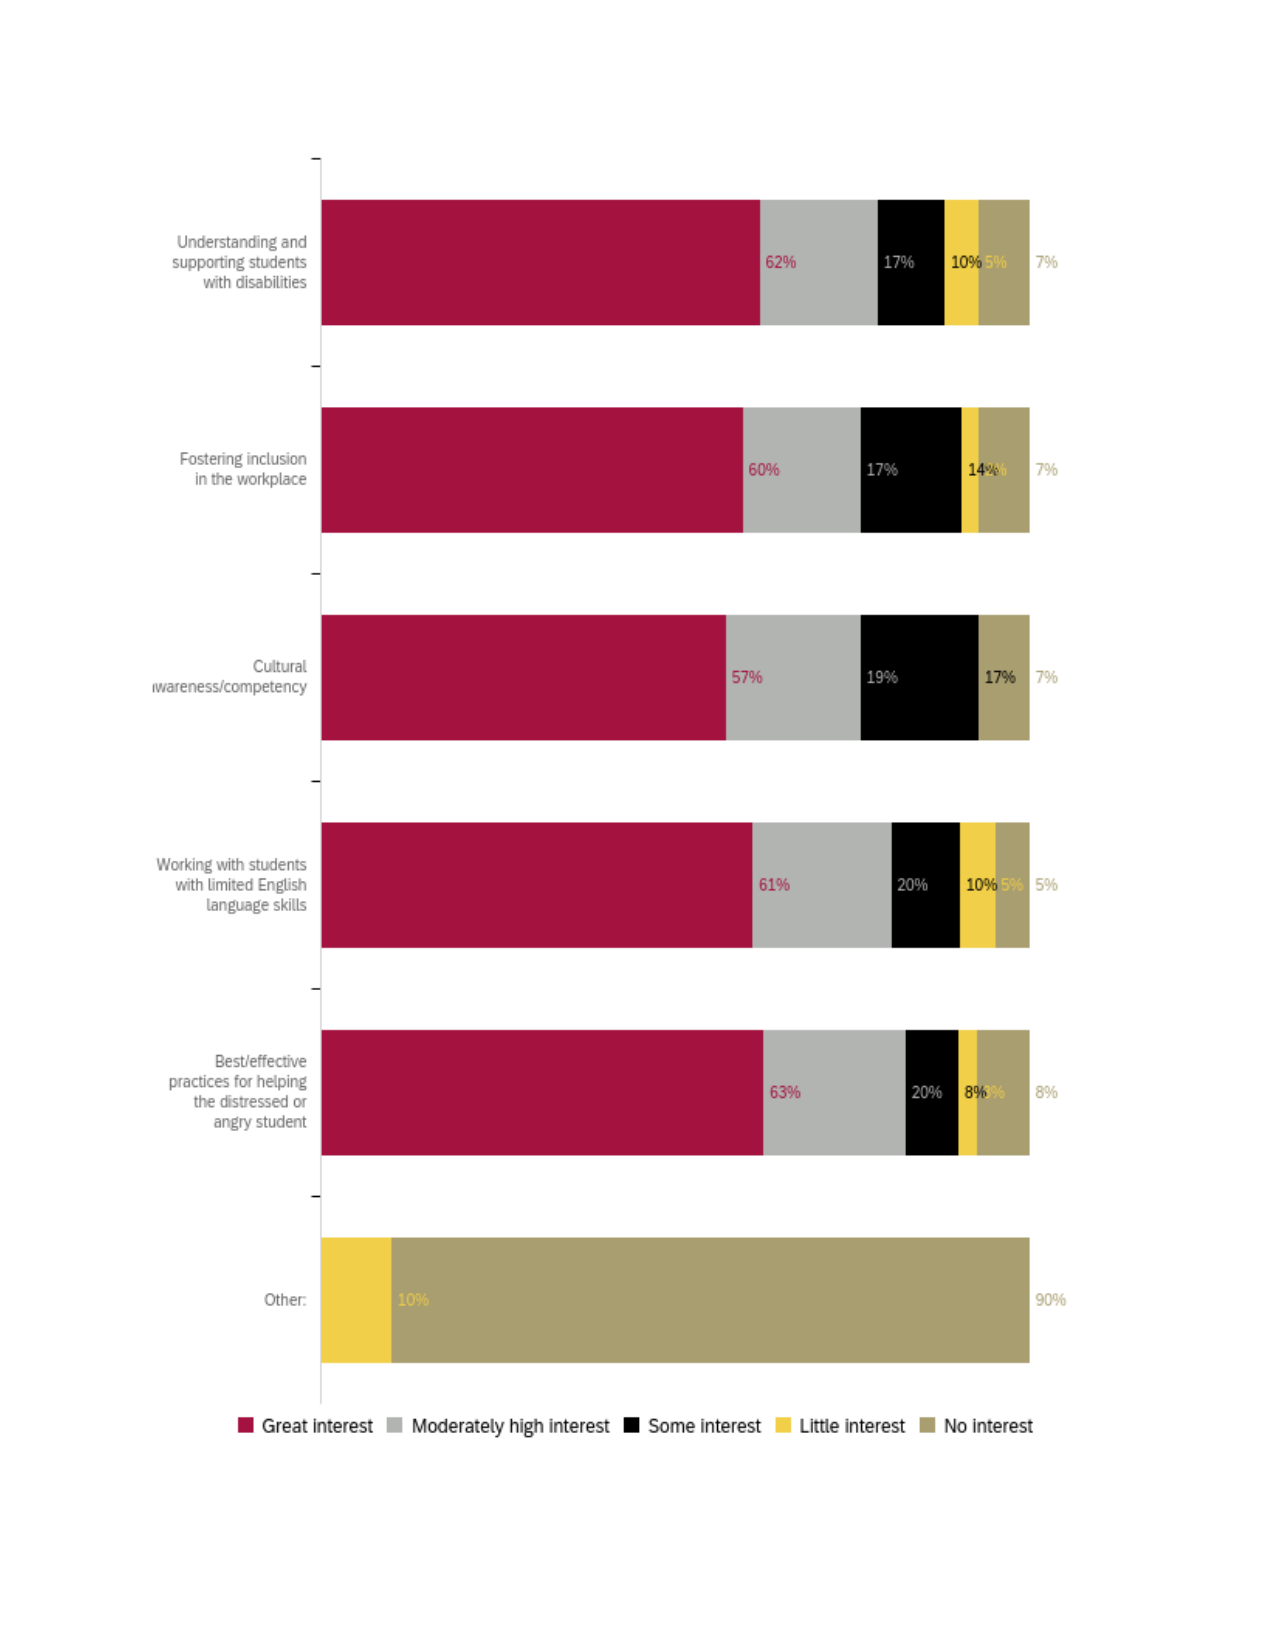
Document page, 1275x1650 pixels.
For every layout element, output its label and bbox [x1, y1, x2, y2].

picture [150, 150, 1125, 1450]
